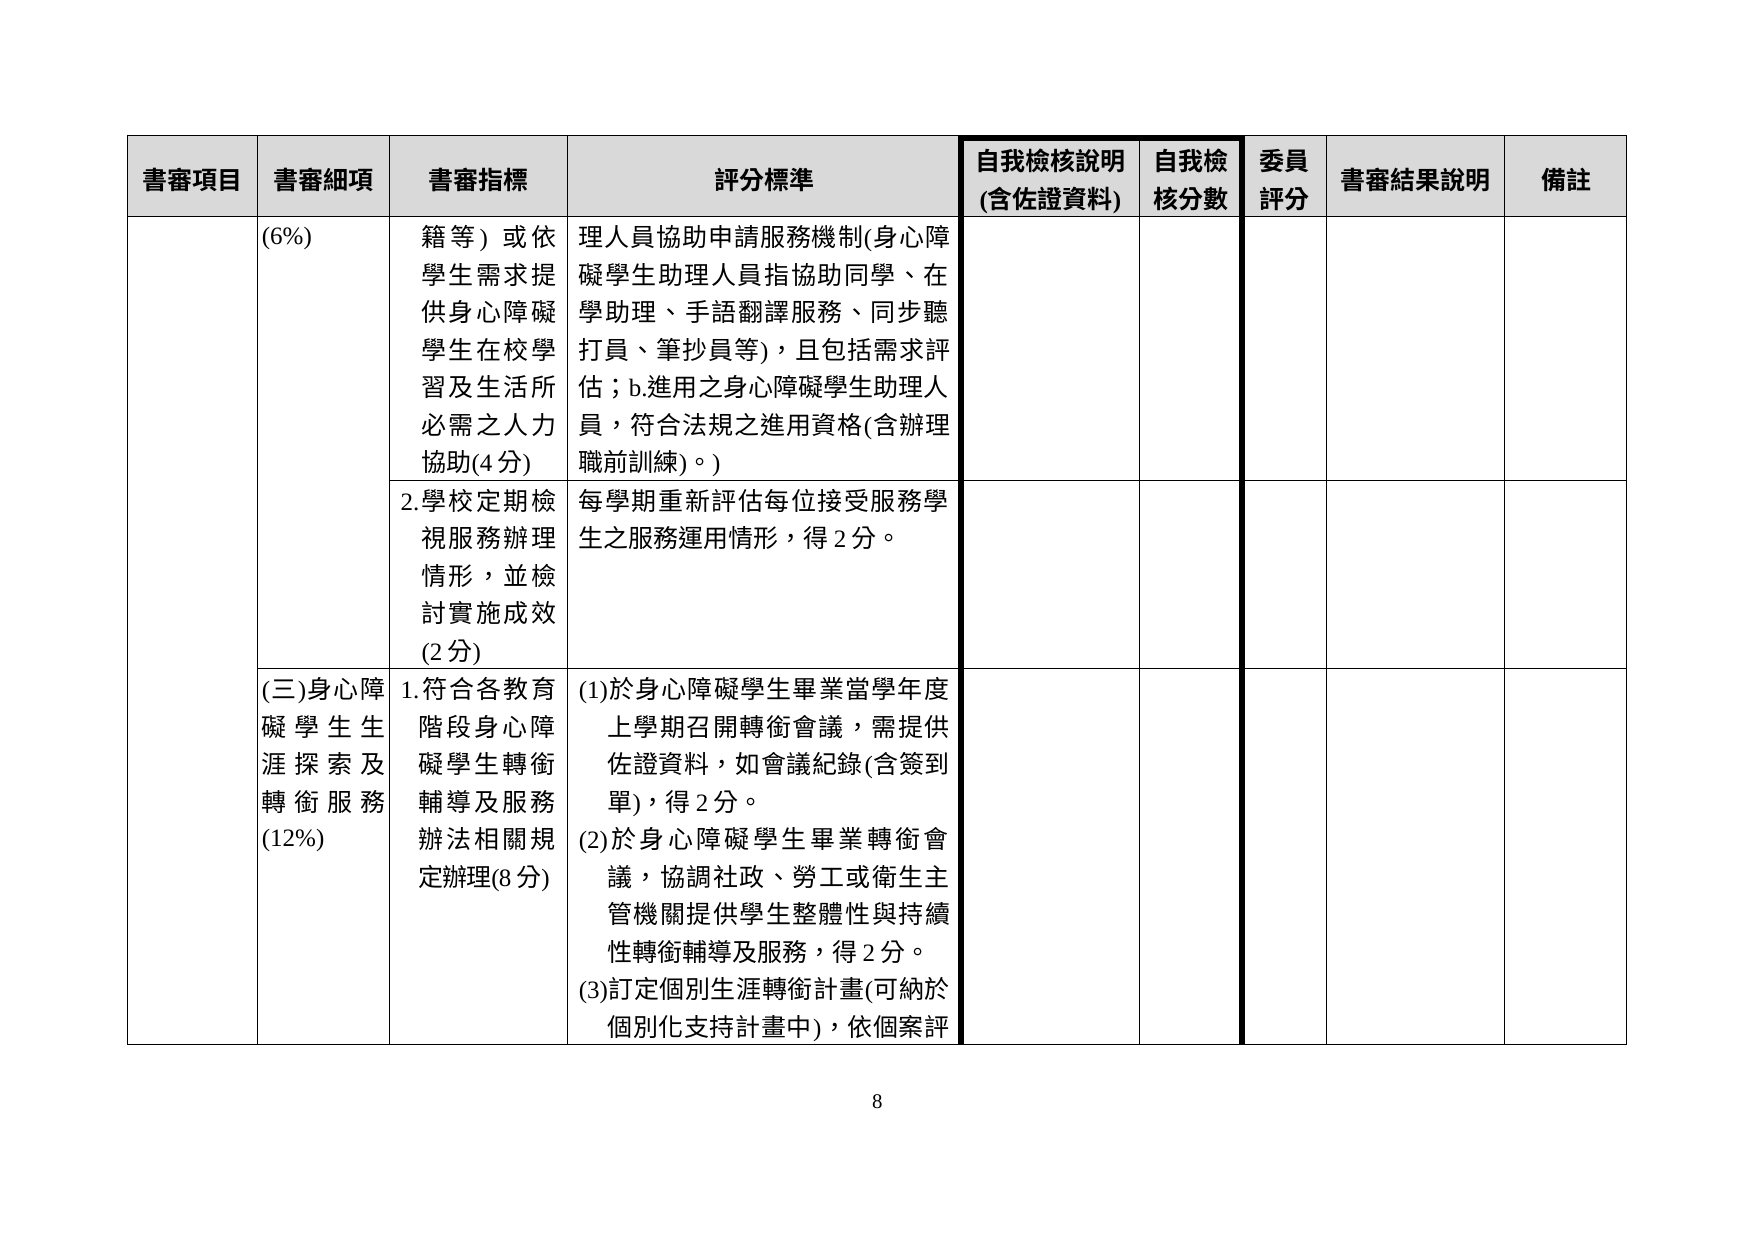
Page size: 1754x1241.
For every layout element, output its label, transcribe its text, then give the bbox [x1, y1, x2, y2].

table_cell [1505, 217, 1626, 479]
table_cell [1505, 669, 1626, 1044]
table_cell [964, 217, 1139, 479]
table_cell [1140, 669, 1239, 1044]
table_header 自我檢核分數 [1140, 141, 1239, 216]
table_header 自我檢核說明 (含佐證資料) [964, 141, 1139, 216]
table_header 書審指標 [390, 136, 567, 216]
table_header 書審結果說明 [1327, 136, 1504, 216]
table_cell (二)提供身心障礙學生教育輔具、適性教材與人力協助(6%) [258, 217, 389, 668]
table_cell [1140, 217, 1239, 479]
table_cell [1245, 669, 1326, 1044]
table_cell [1327, 217, 1504, 479]
table_cell [1245, 481, 1326, 668]
table_cell 2.學校定期檢視服務辦理情形，並檢討實施成效(2分) [390, 481, 567, 668]
table_header 評分標準 [568, 136, 958, 216]
table_cell [1505, 481, 1626, 668]
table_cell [568, 669, 958, 1044]
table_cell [568, 217, 958, 479]
table_header 書審項目 [128, 136, 257, 216]
table_cell [1327, 669, 1504, 1044]
table_cell [1140, 481, 1239, 668]
table_cell (三)身心障礙學生生涯探索及轉銜服務(12%) [258, 669, 389, 1044]
table_cell [1245, 217, 1326, 479]
table_cell [964, 481, 1139, 668]
table_header 書審細項 [258, 136, 389, 216]
table_cell 1.符合各教育階段身心障礙學生轉銜輔導及服務辦法相關規定辦理(8分) [390, 669, 567, 1044]
table_header 備註 [1505, 136, 1626, 216]
table_cell 每學期重新評估每位接受服務學生之服務運用情形，得2分。 [568, 481, 958, 668]
table_header 委員評分 [1245, 136, 1326, 216]
table_cell [1327, 481, 1504, 668]
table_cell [390, 217, 567, 479]
table_cell [964, 669, 1139, 1044]
